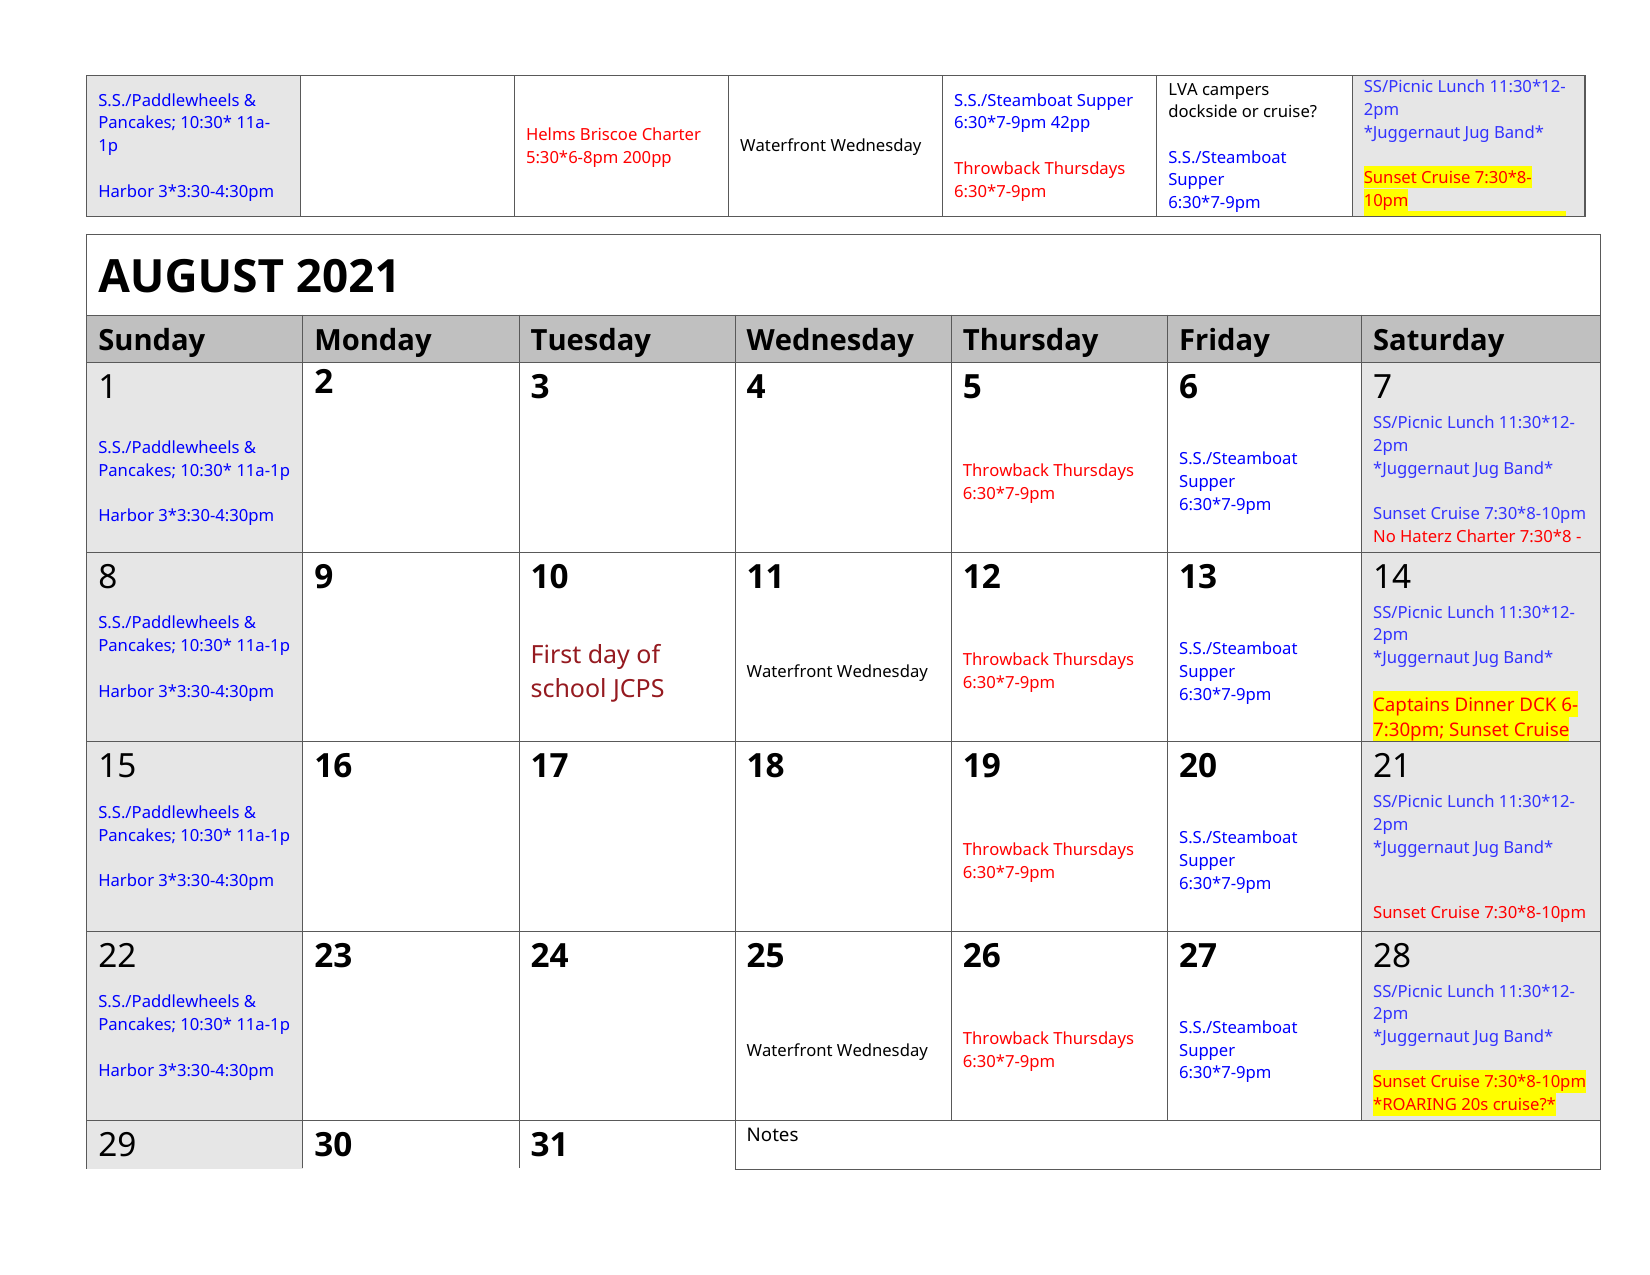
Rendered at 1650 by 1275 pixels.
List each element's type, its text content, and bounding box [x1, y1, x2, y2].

table_cell [520, 790, 735, 931]
table_cell 15 [87, 742, 160, 790]
table_cell LVA campers dockside or cruise? S.S./Steamboat Supper 6:30*7-9pm [1157, 76, 1352, 216]
table_cell 6 [1168, 363, 1361, 411]
table_cell S.S./Paddlewheels & Pancakes; 10:30* 11a-1p Harbor 3*3:30-4:30pm [87, 979, 302, 1120]
table_cell Helms Briscoe Charter 5:30*6-8pm 200pp [515, 76, 728, 216]
table_cell 30 [303, 1121, 519, 1169]
table_cell Saturday [1362, 316, 1600, 362]
table_cell 23 [303, 932, 519, 979]
table_cell 14 [1362, 553, 1600, 600]
table_cell S.S./Steamboat Supper 6:30*7-9pm [1168, 411, 1361, 552]
table_cell [736, 790, 951, 931]
table_cell S.S./Steamboat Supper 6:30*7-9pm 42pp Throwback Thursdays 6:30*7-9pm [943, 76, 1156, 216]
table_cell Throwback Thursdays 6:30*7-9pm [952, 411, 1167, 552]
table_cell Thursday [952, 316, 1167, 362]
table_cell 8 [87, 553, 160, 600]
table_cell [736, 411, 951, 552]
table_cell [87, 76, 300, 216]
table_cell 21 [1362, 742, 1600, 790]
table_cell S.S./Paddlewheels & Pancakes; 10:30* 11a-1p Harbor 3*3:30-4:30pm [87, 600, 302, 741]
table_cell [160, 553, 302, 600]
table_cell S.S./Steamboat Supper 6:30*7-9pm [1168, 979, 1361, 1120]
table_cell 19 [952, 742, 1167, 790]
table_cell 4 [736, 363, 951, 411]
table_cell S.S./Paddlewheels & Pancakes; 10:30* 11a-1p Harbor 3*3:30-4:30pm [87, 411, 302, 552]
table_cell First day of school JCPS [520, 600, 735, 741]
table_cell [520, 979, 735, 1120]
table_cell [301, 76, 514, 216]
table_cell 31 [519, 1121, 735, 1169]
table_cell 12 [952, 553, 1167, 600]
table_cell [161, 363, 302, 411]
table_cell 13 [1168, 553, 1361, 600]
table_cell Waterfront Wednesday [736, 600, 951, 741]
table_cell [303, 979, 519, 1120]
table_cell Throwback Thursdays 6:30*7-9pm [952, 979, 1167, 1120]
table_cell 28 [1362, 932, 1600, 979]
table_cell SS/Picnic Lunch 11:30*12-2pm *Juggernaut Jug Band* Sunset Cruise 7:30*8-10pm [1362, 790, 1600, 931]
table_cell SS/Picnic Lunch 11:30*12-2pm *Juggernaut Jug Band* Sunset Cruise 7:30*8-10pm *ROARING 20s cruise?* [1362, 979, 1600, 1120]
table_cell 26 [952, 932, 1167, 979]
table_cell 5 [952, 363, 1167, 411]
table_cell Waterfront Wednesday [736, 979, 951, 1120]
table_header AUGUST 2021 [87, 235, 1600, 314]
table_cell [160, 1121, 303, 1169]
table_cell Friday [1168, 316, 1361, 362]
table_cell 27 [1168, 932, 1361, 979]
table_cell SS/Picnic Lunch 11:30*12-2pm *Juggernaut Jug Band* Sunset Cruise 7:30*8-10pm YACHT ROCK CRUISE w/Tony & the Tanlines [1353, 76, 1584, 216]
table_cell [303, 411, 519, 552]
table_cell 20 [1168, 742, 1361, 790]
table_cell 17 [520, 742, 735, 790]
table_cell [160, 742, 302, 790]
table_cell Waterfront Wednesday [729, 76, 942, 216]
table_cell 29 [87, 1121, 160, 1169]
table_cell 22 [87, 932, 160, 979]
table_cell 2 [303, 363, 519, 411]
table_cell [520, 411, 735, 552]
table_cell S.S./Paddlewheels & Pancakes; 10:30* 11a-1p Harbor 3*3:30-4:30pm [87, 790, 302, 931]
table_cell S.S./Steamboat Supper 6:30*7-9pm [1168, 600, 1361, 741]
table_cell Throwback Thursdays 6:30*7-9pm [952, 600, 1167, 741]
table_cell 24 [520, 932, 735, 979]
table_cell Tuesday [520, 316, 735, 362]
table_cell Monday [303, 316, 519, 362]
table_cell [303, 790, 519, 931]
table_cell 3 [520, 363, 735, 411]
table_cell 16 [303, 742, 519, 790]
table_cell Wednesday [736, 316, 951, 362]
table_cell Throwback Thursdays 6:30*7-9pm [952, 790, 1167, 931]
table_cell [303, 600, 519, 741]
table_cell 18 [736, 742, 951, 790]
table_cell 7 [1362, 363, 1600, 411]
table_cell Sunday [87, 316, 302, 362]
table_cell 11 [736, 553, 951, 600]
table_cell S.S./Steamboat Supper 6:30*7-9pm [1168, 790, 1361, 931]
table_cell 10 [520, 553, 735, 600]
table_cell 9 [303, 553, 519, 600]
table_cell SS/Picnic Lunch 11:30*12-2pm *Juggernaut Jug Band* Sunset Cruise 7:30*8-10pm No Haterz Charter 7:30*8 -11 p.m. [1362, 411, 1600, 552]
table_cell SS/Picnic Lunch 11:30*12-2pm *Juggernaut Jug Band* Captains Dinner DCK 6-7:30pm; Sunset Cruise 7:30*8-10pm [1362, 600, 1600, 741]
table_cell [160, 932, 302, 979]
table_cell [736, 1121, 1600, 1169]
table_cell 25 [736, 932, 951, 979]
table_cell 1 [87, 363, 161, 411]
